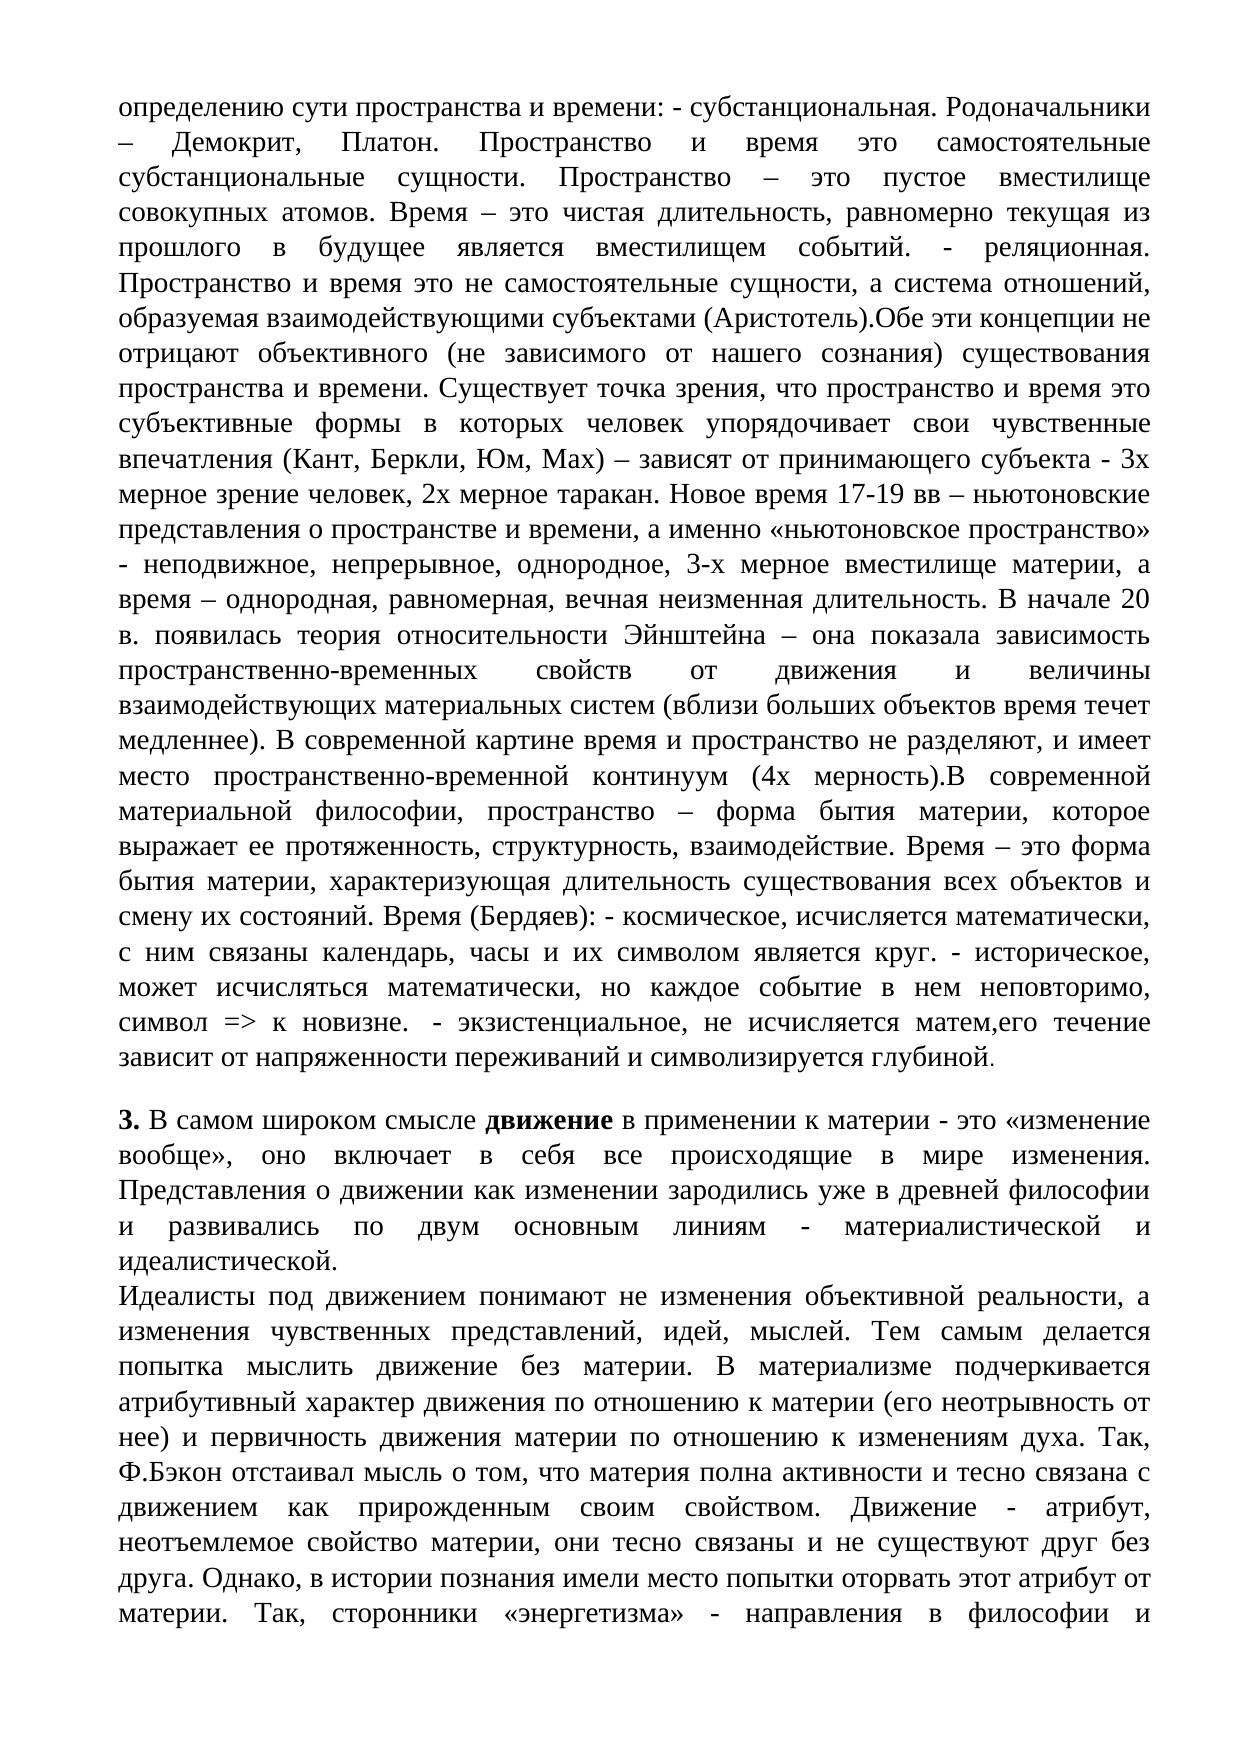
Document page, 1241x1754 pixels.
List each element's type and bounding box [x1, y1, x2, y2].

text [118, 1102, 1152, 1628]
text [118, 89, 1152, 1073]
